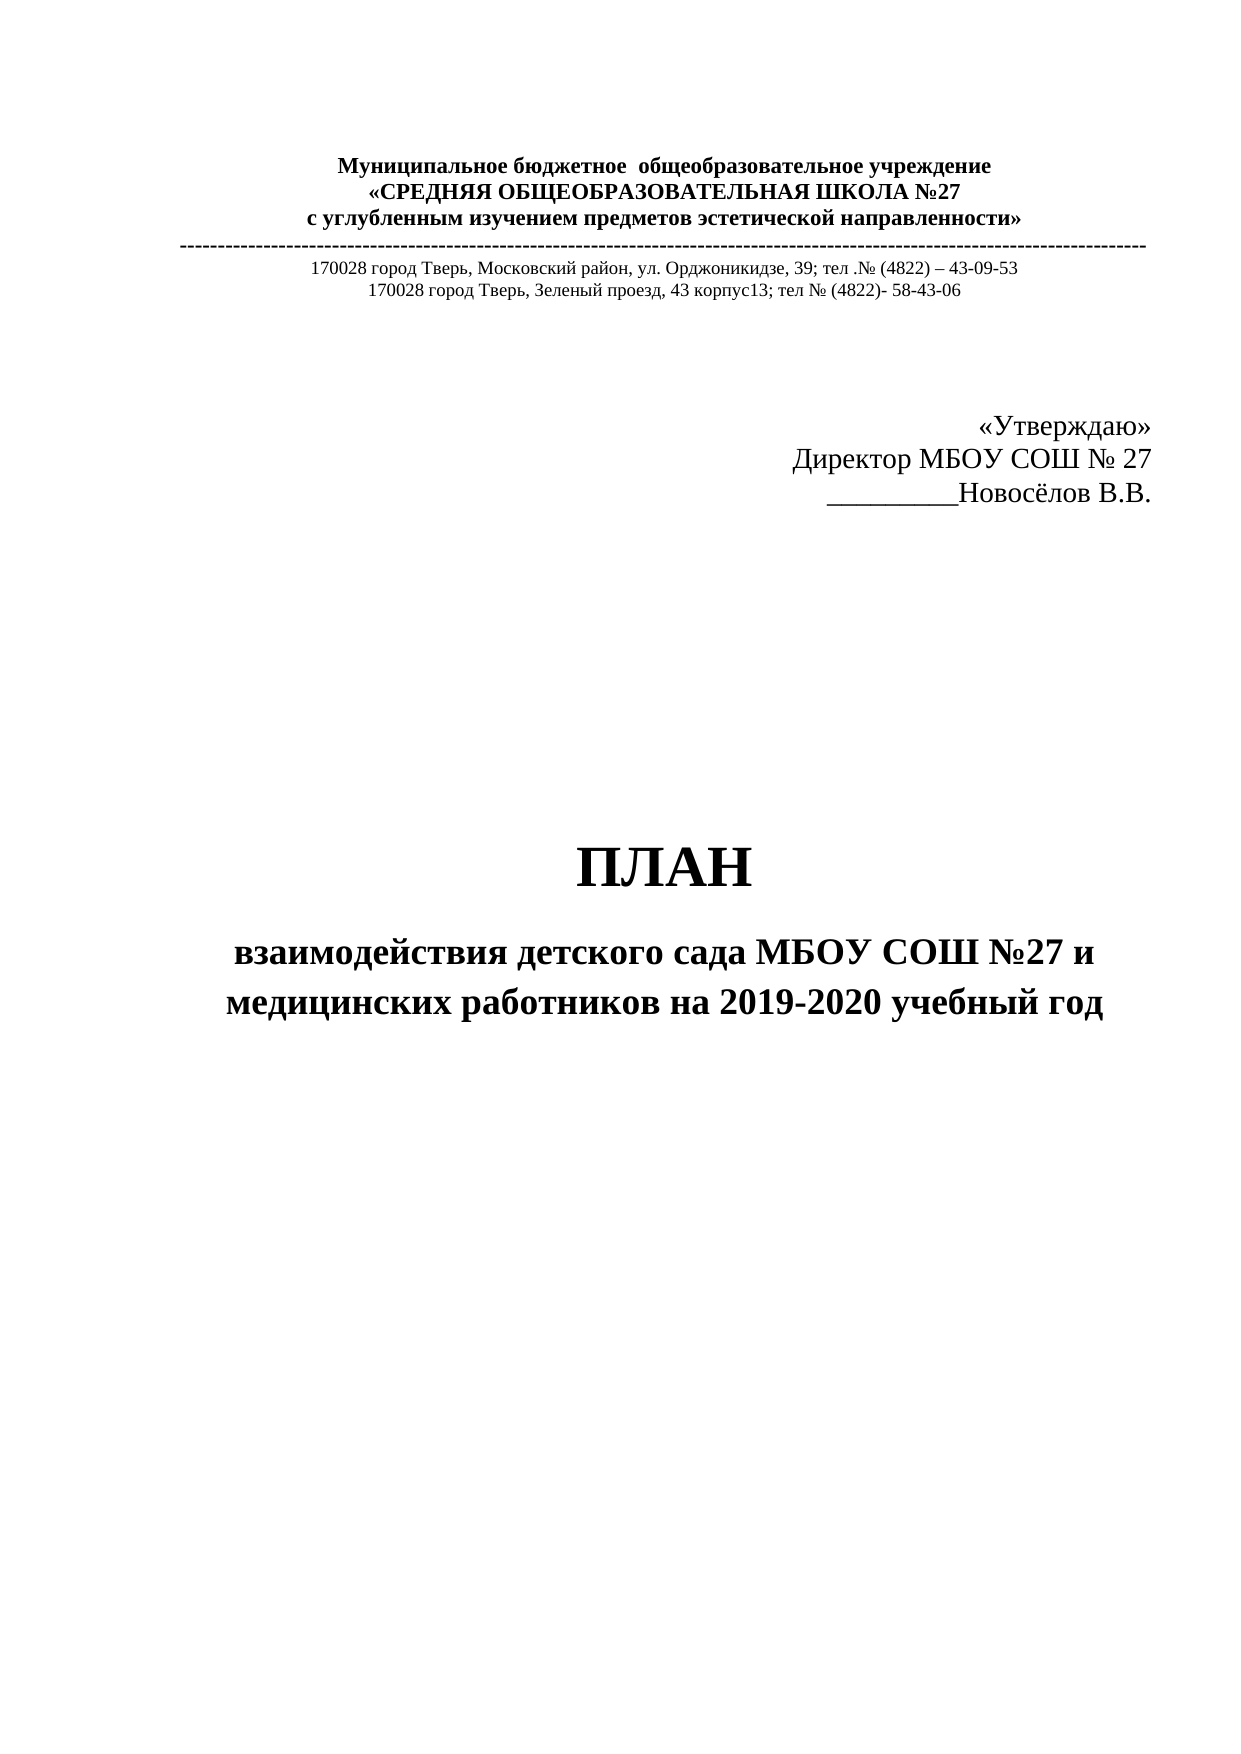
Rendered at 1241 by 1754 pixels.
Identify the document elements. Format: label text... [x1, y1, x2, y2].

text _________Новосёлов В.В. [177, 475, 1152, 508]
text «Утверждаю» [177, 408, 1152, 441]
text Муниципальное бюджетное общеобразовательное учреждение [177, 152, 1152, 178]
text взаимодействия детского сада МБОУ СОШ №27 и медицинских работников на 2019-2020 учебный год [177, 929, 1152, 1022]
text «СРЕДНЯЯ ОБЩЕОБРАЗОВАТЕЛЬНАЯ ШКОЛА №27 [177, 178, 1152, 204]
text 170028 город Тверь, Зеленый проезд, 43 корпус13; тел № (4822)- 58-43-06 [177, 279, 1152, 300]
text с углубленным изучением предметов эстетической направленности» [177, 204, 1152, 231]
text ПЛАН [177, 832, 1152, 899]
text Директор МБОУ СОШ № 27 [177, 441, 1152, 475]
text 170028 город Тверь, Московский район, ул. Орджоникидзе, 39; тел .№ (4822) – 43-09-53 [177, 257, 1152, 279]
text ------------------------------------------------------------------------------------------------------------------------------- [177, 231, 1152, 257]
